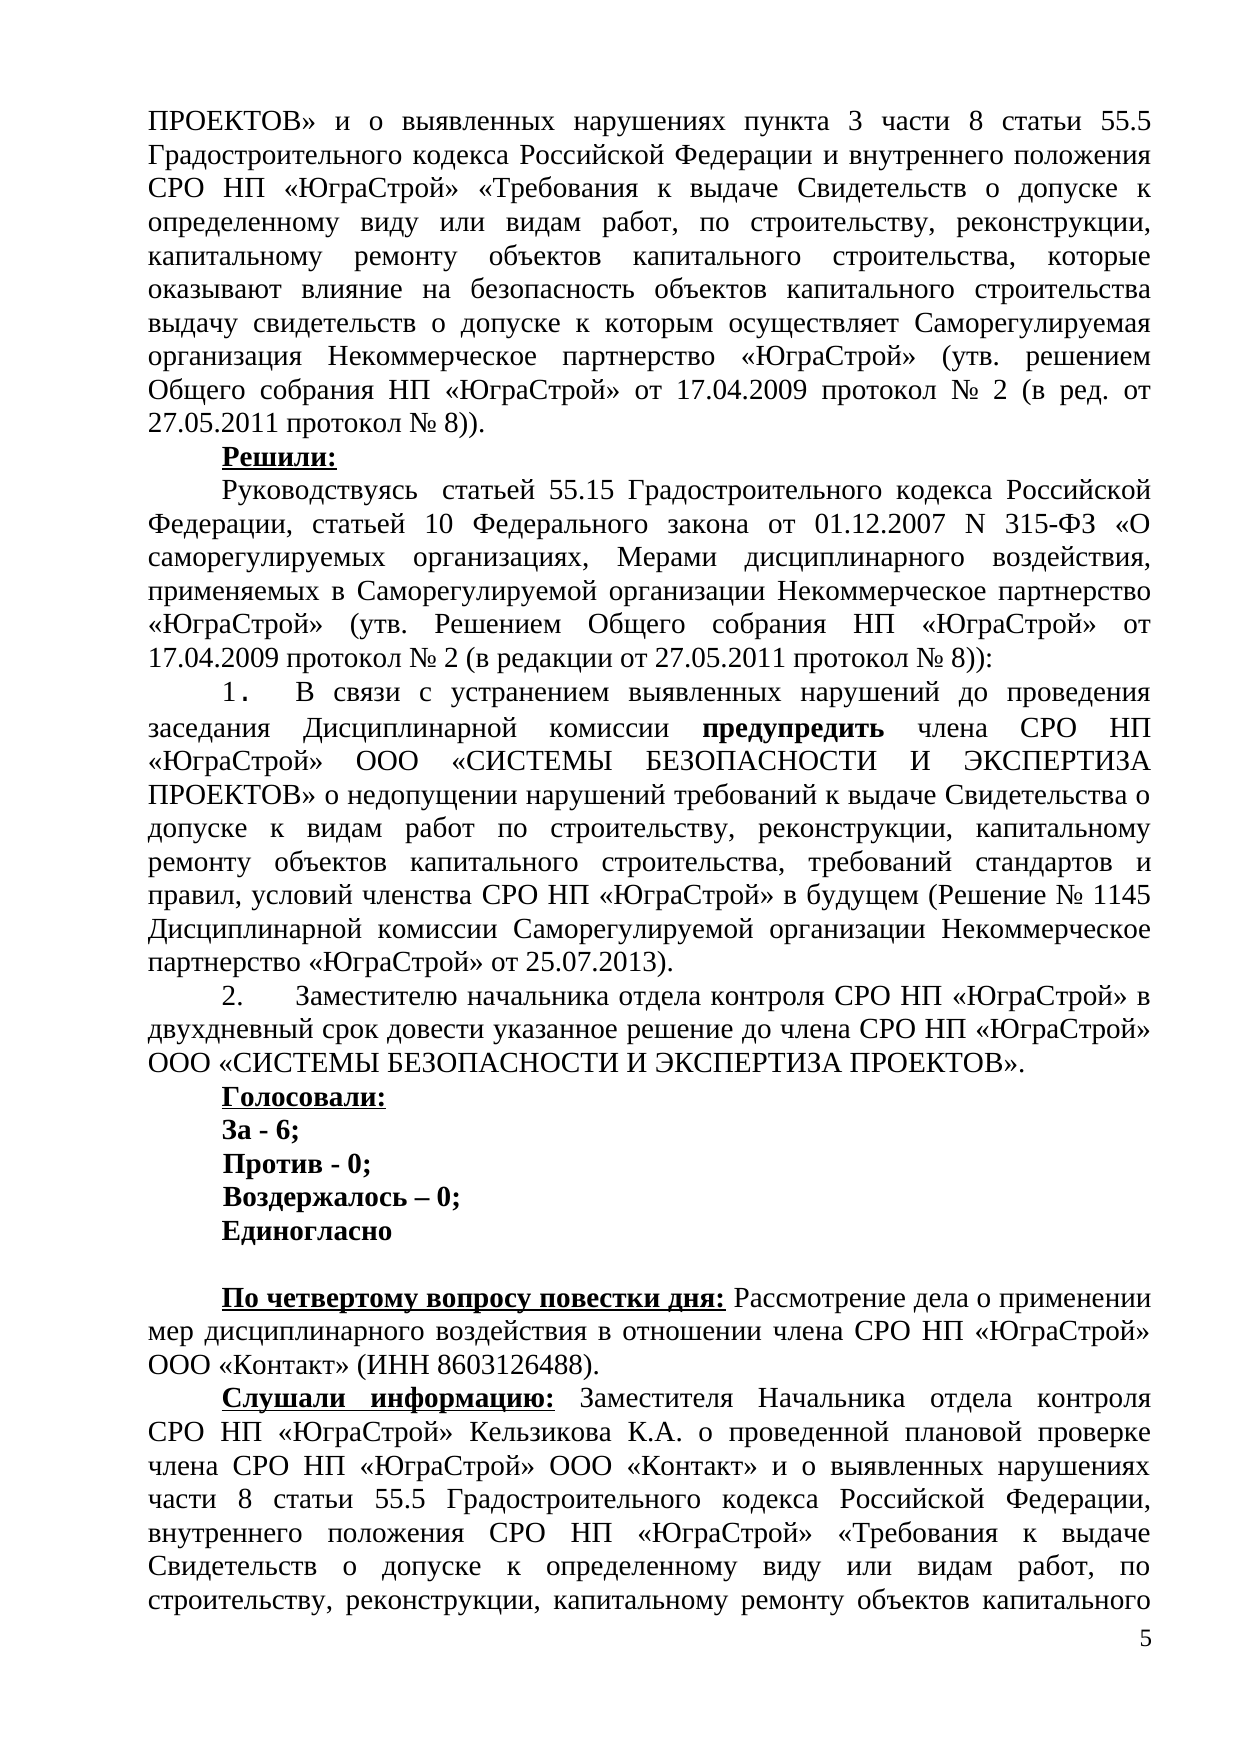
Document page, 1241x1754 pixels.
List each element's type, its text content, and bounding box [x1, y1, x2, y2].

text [148, 1381, 1152, 1615]
text Руководствуясь статьей 55.15 Градостроительного кодекса Российской Федерации, статьей 10 Федерального закона от 01.12.2007 N 315-ФЗ «О саморегулируемых организациях, Мерами дисциплинарного воздействия, применяемых в Саморегулируемой организации Некоммерческое партнерство «ЮграСтрой» (утв. Решением Общего собрания НП «ЮграСтрой» от 17.04.2009 протокол № 2 (в редакции от 27.05.2011 протокол № 8)): [148, 472, 1152, 674]
text Против - 0; [148, 1146, 1152, 1179]
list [148, 103, 1152, 439]
text За - 6; [148, 1112, 1152, 1146]
text Единогласно [148, 1213, 1152, 1246]
text Голосовали: [148, 1079, 1152, 1112]
text 1. В связи с устранением выявленных нарушений до проведения заседания Дисциплинарной комиссии предупредить члена СРО НП «ЮграСтрой» ООО «СИСТЕМЫ БЕЗОПАСНОСТИ И ЭКСПЕРТИЗА ПРОЕКТОВ» о недопущении нарушений требований к выдаче Свидетельства о допуске к видам работ по строительству, реконструкции, капитальному ремонту объектов капитального строительства, требований стандартов и правил, условий членства СРО НП «ЮграСтрой» в будущем (Решение № 1145 Дисциплинарной комиссии Саморегулируемой организации Некоммерческое партнерство «ЮграСтрой» от 25.07.2013). [148, 674, 1152, 978]
text 2. Заместителю начальника отдела контроля СРО НП «ЮграСтрой» в двухдневный срок довести указанное решение до члена СРО НП «ЮграСтрой» ООО «СИСТЕМЫ БЕЗОПАСНОСТИ И ЭКСПЕРТИЗА ПРОЕКТОВ». [148, 978, 1152, 1079]
text Воздержалось – 0; [148, 1179, 1152, 1213]
text По четвертому вопросу повестки дня: Рассмотрение дела о применении мер дисциплинарного воздействия в отношении члена СРО НП «ЮграСтрой» ООО «Контакт» (ИНН 8603126488). [148, 1280, 1152, 1381]
text Решили: [148, 439, 1152, 472]
